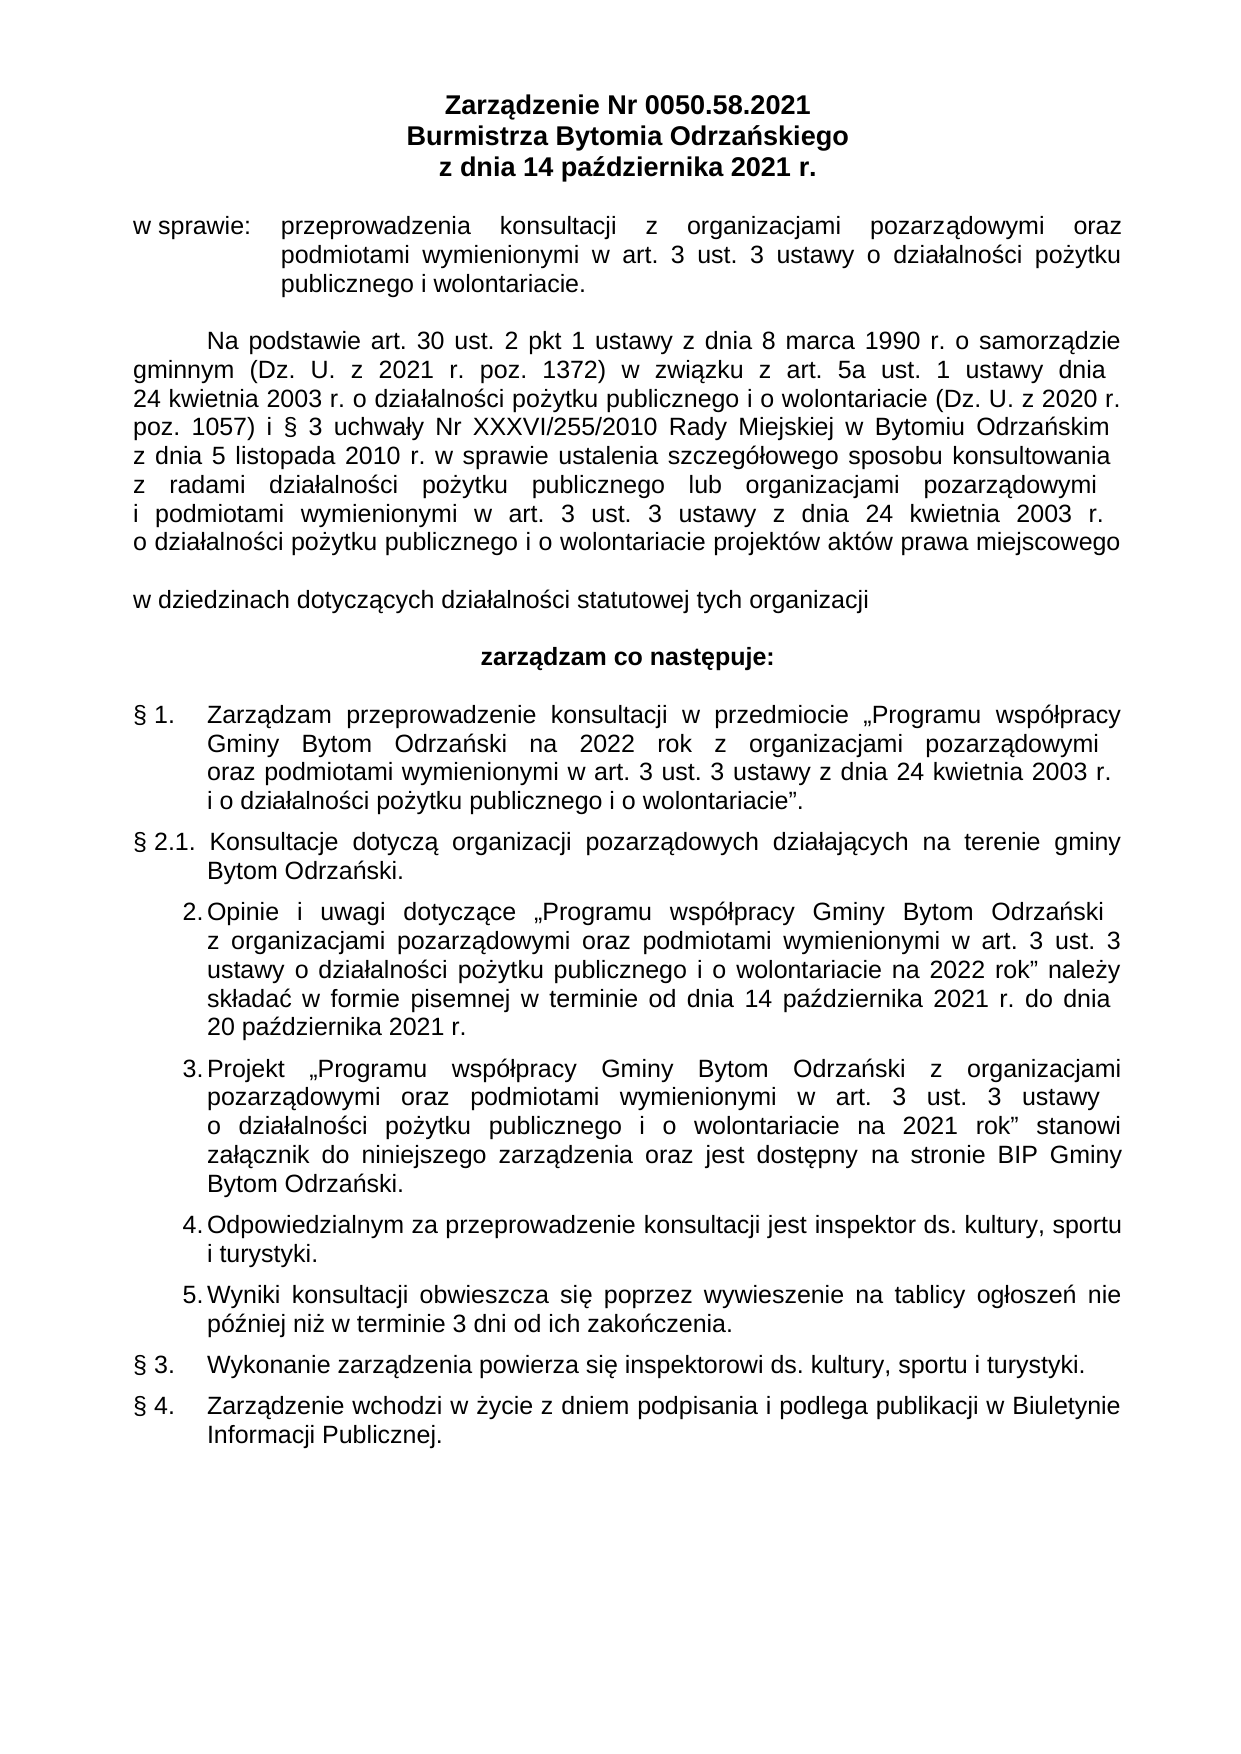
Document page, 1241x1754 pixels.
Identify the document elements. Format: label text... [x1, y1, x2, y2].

text 2. Opinie i uwagi dotyczące „Programu współpracy Gminy Bytom Odrzański z organizacjami pozarządowymi oraz podmiotami wymienionymi w art. 3 ust. 3 ustawy o działalności pożytku publicznego i o wolontariacie na 2022 rok” należy składać w formie pisemnej w terminie od dnia 14 października 2021 r. do dnia 20 października 2021 r. [182, 897, 1122, 1041]
text z dnia 14 października 2021 r. [133, 151, 1122, 182]
text § 3. Wykonanie zarządzenia powierza się inspektorowi ds. kultury, sportu i turystyki. [133, 1350, 1122, 1379]
text § 2.1. Konsultacje dotyczą organizacji pozarządowych działających na terenie gminy Bytom Odrzański. [133, 827, 1122, 885]
text Burmistrza Bytomia Odrzańskiego [133, 120, 1122, 151]
text Na podstawie art. 30 ust. 2 pkt 1 ustawy z dnia 8 marca 1990 r. o samorządzie gminnym (Dz. U. z 2021 r. poz. 1372) w związku z art. 5a ust. 1 ustawy dnia 24 kwietnia 2003 r. o działalności pożytku publicznego i o wolontariacie (Dz. U. z 2020 r. poz. 1057) i § 3 uchwały Nr XXXVI/255/2010 Rady Miejskiej w Bytomiu Odrzańskim z dnia 5 listopada 2010 r. w sprawie ustalenia szczegółowego sposobu konsultowania z radami działalności pożytku publicznego lub organizacjami pozarządowymi i podmiotami wymienionymi w art. 3 ust. 3 ustawy z dnia 24 kwietnia 2003 r. o działalności pożytku publicznego i o wolontariacie projektów aktów prawa miejscowego w dziedzinach dotyczących działalności statutowej tych organizacji [133, 326, 1122, 614]
text § 4. Zarządzenie wchodzi w życie z dniem podpisania i podlega publikacji w Biuletynie Informacji Publicznej. [133, 1391, 1122, 1449]
text 4. Odpowiedzialnym za przeprowadzenie konsultacji jest inspektor ds. kultury, sportu i turystyki. [182, 1210, 1122, 1267]
text 5. Wyniki konsultacji obwieszcza się poprzez wywieszenie na tablicy ogłoszeń nie później niż w terminie 3 dni od ich zakończenia. [182, 1280, 1122, 1337]
text zarządzam co następuje: [133, 642, 1122, 671]
text w sprawie: przeprowadzenia konsultacji z organizacjami pozarządowymi oraz podmiotami wymienionymi w art. 3 ust. 3 ustawy o działalności pożytku publicznego i wolontariacie. [133, 211, 1122, 297]
text Zarządzenie Nr 0050.58.2021 [133, 89, 1122, 120]
text § 1. Zarządzam przeprowadzenie konsultacji w przedmiocie „Programu współpracy Gminy Bytom Odrzański na 2022 rok z organizacjami pozarządowymi oraz podmiotami wymienionymi w art. 3 ust. 3 ustawy z dnia 24 kwietnia 2003 r. i o działalności pożytku publicznego i o wolontariacie”. [133, 700, 1122, 815]
text 3. Projekt „Programu współpracy Gminy Bytom Odrzański z organizacjami pozarządowymi oraz podmiotami wymienionymi w art. 3 ust. 3 ustawy o działalności pożytku publicznego i o wolontariacie na 2021 rok” stanowi załącznik do niniejszego zarządzenia oraz jest dostępny na stronie BIP Gminy Bytom Odrzański. [182, 1054, 1122, 1197]
